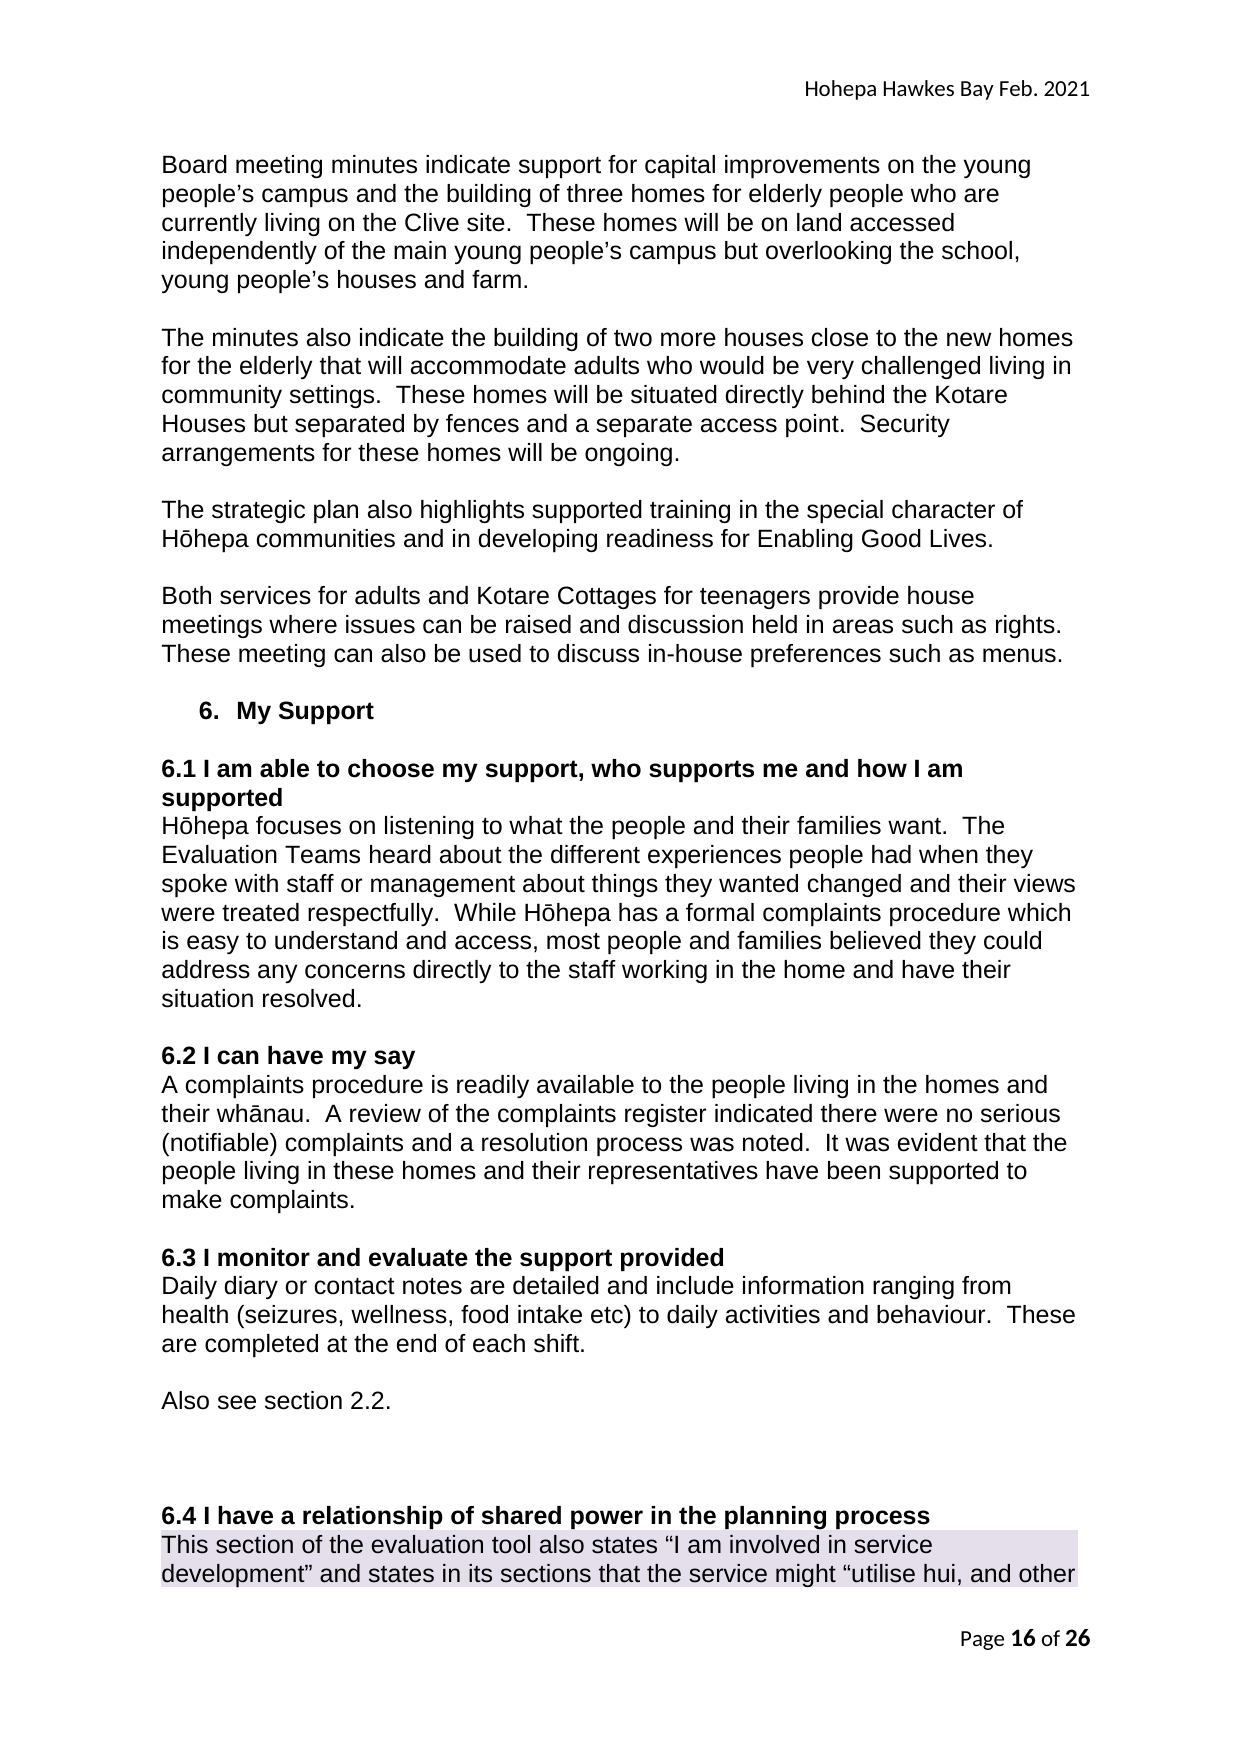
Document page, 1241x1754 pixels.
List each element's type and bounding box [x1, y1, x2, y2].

table_header [150, 150, 1089, 1587]
